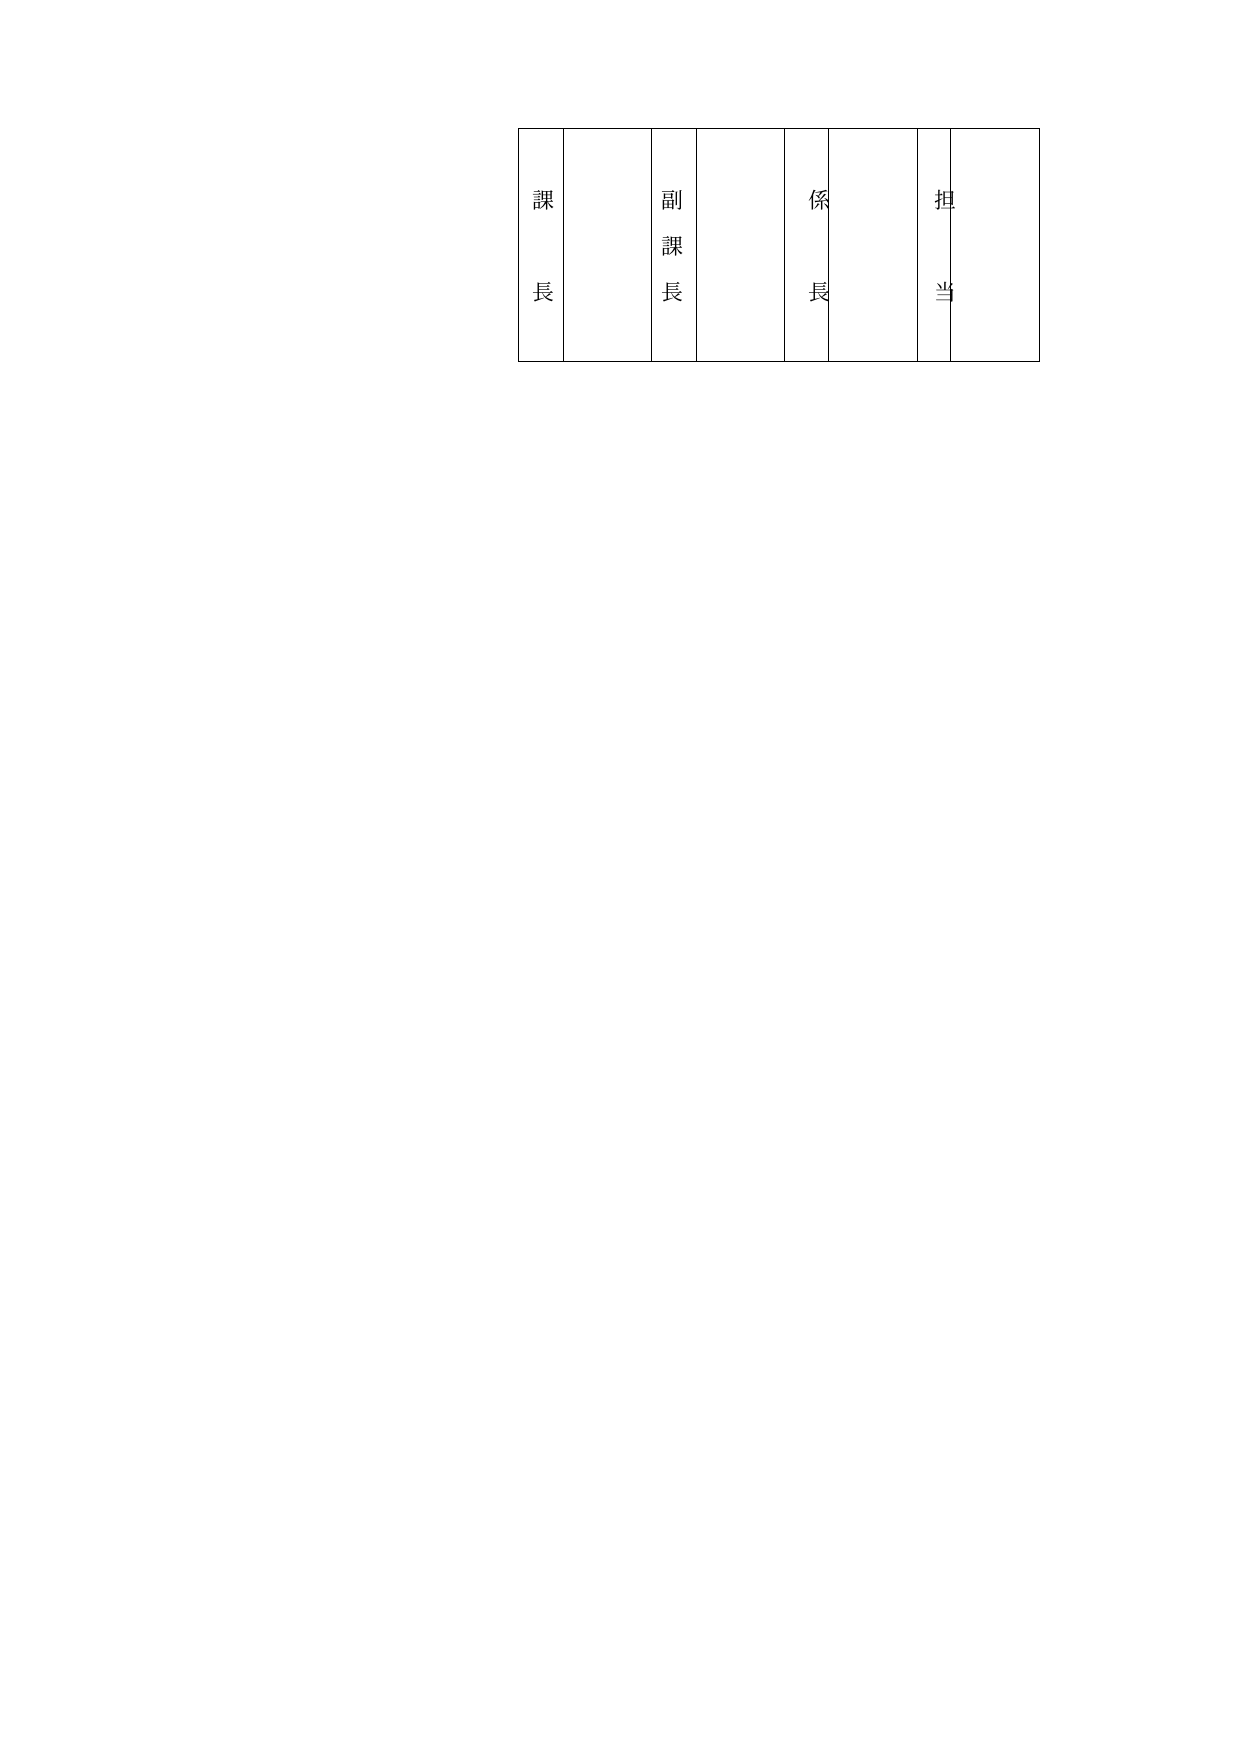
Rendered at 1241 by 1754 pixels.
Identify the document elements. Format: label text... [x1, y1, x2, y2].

table_header 副 課 長 [652, 129, 696, 361]
table_header [564, 129, 651, 361]
table_header 課 長 [519, 129, 563, 361]
table_header [697, 129, 784, 361]
table_header 係 長 [785, 129, 828, 361]
table_header [829, 129, 917, 361]
table_header [951, 129, 1039, 361]
table_header 担 当 [918, 129, 950, 361]
